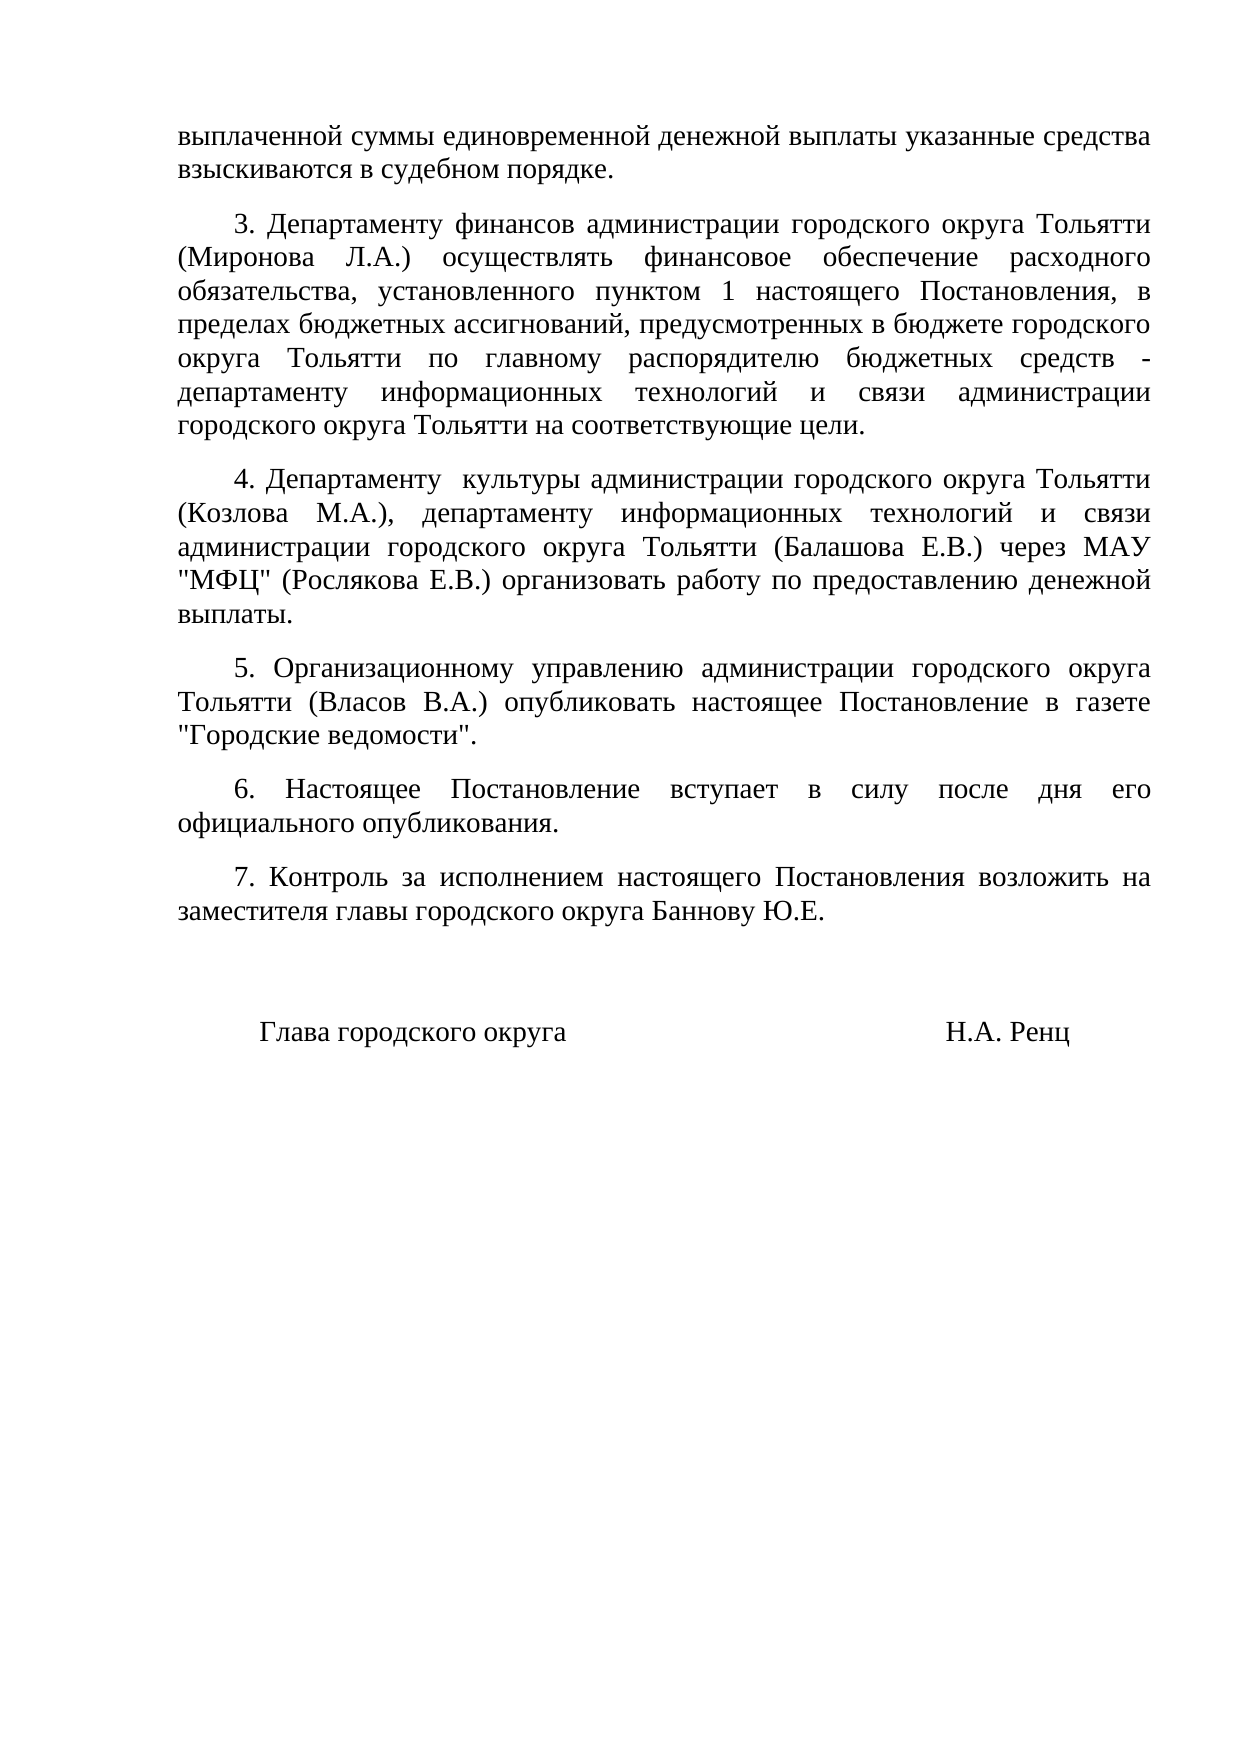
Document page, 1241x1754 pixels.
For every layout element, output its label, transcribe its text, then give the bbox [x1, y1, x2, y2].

text Глава городского округа Н.А. Ренц [177, 1014, 1152, 1048]
text 6. Настоящее Постановление вступает в силу после дня его официального опубликования. [177, 772, 1152, 839]
text 5. Организационному управлению администрации городского округа Тольятти (Власов В.А.) опубликовать настоящее Постановление в газете "Городские ведомости". [177, 650, 1152, 751]
text 4. Департаменту культуры администрации городского округа Тольятти (Козлова М.А.), департаменту информационных технологий и связи администрации городского округа Тольятти (Балашова Е.В.) через МАУ "МФЦ" (Рослякова Е.В.) организовать работу по предоставлению денежной выплаты. [177, 462, 1152, 629]
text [177, 118, 1152, 185]
text 7. Контроль за исполнением настоящего Постановления возложить на заместителя главы городского округа Баннову Ю.Е. [177, 859, 1152, 927]
text 3. Департаменту финансов администрации городского округа Тольятти (Миронова Л.А.) осуществлять финансовое обеспечение расходного обязательства, установленного пунктом 1 настоящего Постановления, в пределах бюджетных ассигнований, предусмотренных в бюджете городского округа Тольятти по главному распорядителю бюджетных средств - департаменту информационных технологий и связи администрации городского округа Тольятти на соответствующие цели. [177, 206, 1152, 441]
